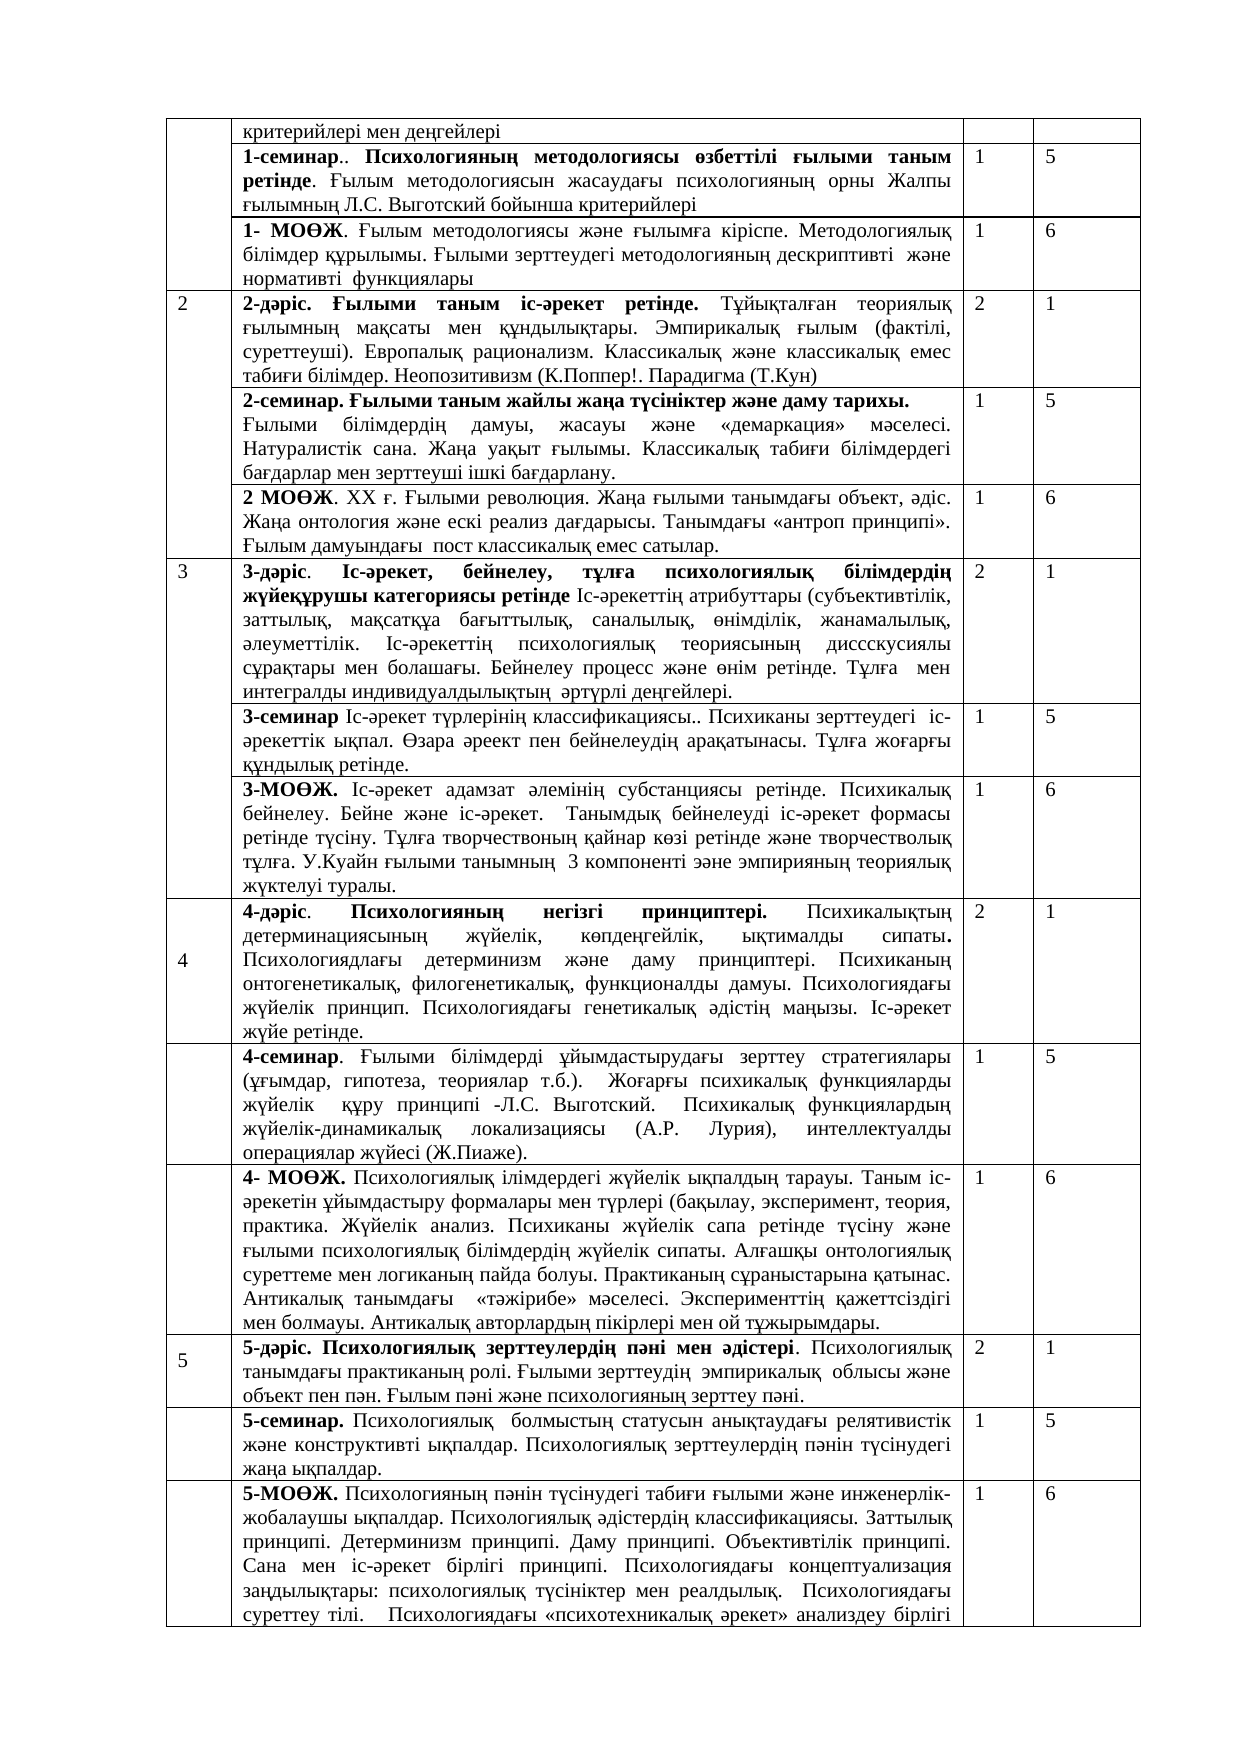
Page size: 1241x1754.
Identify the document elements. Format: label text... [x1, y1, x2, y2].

table_cell 6 [1034, 1165, 1140, 1334]
table_cell 2 [964, 559, 1033, 703]
table_cell 5 [167, 1335, 231, 1407]
table_cell [167, 1044, 231, 1164]
table_cell 1- МОӨЖ. Ғылым методологиясы және ғылымға кіріспе. Методологиялық білімдер құрылымы. Ғылыми зерттеудегі методологияның дескриптивті және нормативті функциялары [232, 218, 963, 290]
table_cell 2 [964, 1335, 1033, 1407]
table_cell 6 [1034, 777, 1140, 897]
table_cell 2 [964, 899, 1033, 1043]
table_cell 1 [964, 144, 1033, 216]
table_cell 4 [167, 899, 231, 1043]
table_cell 1 [964, 1408, 1033, 1480]
table_cell 1 [964, 1481, 1033, 1626]
table_cell 6 [1034, 218, 1140, 290]
table_cell 5 [1034, 704, 1140, 776]
table_cell 5 [1034, 144, 1140, 216]
table_cell 4- МОӨЖ. Психологиялық ілімдердегі жүйелік ықпалдың тарауы. Таным іс-әрекетін ұйымдастыру формалары мен түрлері (бақылау, эксперимент, теория, практика. Жүйелік анализ. Психиканы жүйелік сапа ретінде түсіну және ғылыми психологиялық білімдердің жүйелік сипаты. Алғашқы онтологиялық суреттеме мен логиканың пайда болуы. Практиканың сұраныстарына қатынас. Антикалық танымдағы «тәжірибе» мәселесі. Эксперименттің қажеттсіздігі мен болмауы. Антикалық авторлардың пікірлері мен ой тұжырымдары. [232, 1165, 963, 1334]
table_cell [167, 1165, 231, 1334]
table_cell 1 [1034, 291, 1140, 387]
table_cell 1 [167, 119, 231, 290]
table_cell 1 [1034, 899, 1140, 1043]
table_cell 4-дәріс. Психологияның негізгі принциптері. Психикалықтың детерминациясының жүйелік, көпдеңгейлік, ықтималды сипаты. Психологиядлағы детерминизм және даму принциптері. Психиканың онтогенетикалық, филогенетикалық, функционалды дамуы. Психологиядағы жүйелік принцип. Психологиядағы генетикалық әдістің маңызы. Іс-әрекет жүйе ретінде. [232, 899, 963, 1043]
table_cell [167, 1481, 231, 1626]
table_cell 1 [964, 388, 1033, 484]
table_cell 6 [1034, 485, 1140, 557]
table_cell 1 [1034, 559, 1140, 703]
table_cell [232, 119, 963, 143]
table_cell 1 [964, 485, 1033, 557]
table_cell 2-семинар. Ғылыми таным жайлы жаңа түсініктер және даму тарихы. Ғылыми білімдердің дамуы, жасауы және «демаркация» мәселесі. Натуралистік сана. Жаңа уақыт ғылымы. Классикалық табиғи білімдердегі бағдарлар мен зерттеуші ішкі бағдарлану. [232, 388, 963, 484]
table_cell 5 [1034, 1044, 1140, 1164]
table_cell 2 [964, 119, 1033, 143]
table_cell 1 [964, 704, 1033, 776]
table_cell 1-семинар.. Психологияның методологиясы өзбеттілі ғылыми таным ретінде. Ғылым методологиясын жасаудағы психологияның орны Жалпы ғылымның Л.С. Выготский бойынша критерийлері [232, 144, 963, 216]
table_cell 1 [1034, 1335, 1140, 1407]
table_cell 1 [964, 1044, 1033, 1164]
table_cell 3-дәріс. Іс-әрекет, бейнелеу, тұлға психологиялық білімдердің жүйеқұрушы категориясы ретінде Іс-әрекеттің атрибуттары (субъективтілік, заттылық, мақсатқұа бағыттылық, саналылық, өнімділік, жанамалылық, әлеуметтілік. Іс-әрекеттің психологиялық теориясының диссскусиялы сұрақтары мен болашағы. Бейнелеу процесс және өнім ретінде. Тұлға мен интегралды индивидуалдылықтың әртүрлі деңгейлері. [232, 559, 963, 703]
table_cell 1 [1034, 119, 1140, 143]
table_cell 2 МОӨЖ. ХХ ғ. Ғылыми революция. Жаңа ғылыми танымдағы объект, әдіс. Жаңа онтология және ескі реализ дағдарысы. Танымдағы «антроп принципі». Ғылым дамуындағы пост классикалық емес сатылар. [232, 485, 963, 557]
table_cell 1 [964, 218, 1033, 290]
table_cell 2 [964, 291, 1033, 387]
table_cell 5 [1034, 388, 1140, 484]
table_cell 6 [1034, 1481, 1140, 1626]
table_cell 3 [167, 559, 231, 897]
table_cell 4-семинар. Ғылыми білімдерді ұйымдастырудағы зерттеу стратегиялары (ұғымдар, гипотеза, теориялар т.б.). Жоғарғы психикалық функцияларды жүйелік құру принципі -Л.С. Выготский. Психикалық функциялардың жүйелік-динамикалық локализациясы (А.Р. Лурия), интеллектуалды операциялар жүйесі (Ж.Пиаже). [232, 1044, 963, 1164]
table_cell 5-семинар. Психологиялық болмыстың статусын анықтаудағы релятивистік және конструктивті ықпалдар. Психологиялық зерттеулердің пәнін түсінудегі жаңа ықпалдар. [232, 1408, 963, 1480]
table_cell 5-дәріс. Психологиялық зерттеулердің пәні мен әдістері. Психологиялық танымдағы практиканың ролі. Ғылыми зерттеудің эмпирикалық облысы және объект пен пән. Ғылым пәні және психологияның зерттеу пәні. [232, 1335, 963, 1407]
table_cell 5 [1034, 1408, 1140, 1480]
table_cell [232, 1481, 963, 1626]
table_cell 3-МОӨЖ. Іс-әрекет адамзат әлемінің субстанциясы ретінде. Психикалық бейнелеу. Бейне және іс-әрекет. Танымдық бейнелеуді іс-әрекет формасы ретінде түсіну. Тұлға творчествоның қайнар көзі ретінде және творчестволық тұлға. У.Куайн ғылыми танымның 3 компоненті эәне эмпирияның теориялық жүктелуі туралы. [232, 777, 963, 897]
table_cell 3-семинар Іс-әрекет түрлерінің классификациясы.. Психиканы зерттеудегі іс-әрекеттік ықпал. Өзара әреект пен бейнелеудің арақатынасы. Тұлға жоғарғы құндылық ретінде. [232, 704, 963, 776]
table_cell 2-дәріс. Ғылыми таным іс-әрекет ретінде. Тұйықталған теориялық ғылымның мақсаты мен құндылықтары. Эмпирикалық ғылым (фактілі, суреттеуші). Европалық рационализм. Классикалық және классикалық емес табиғи білімдер. Неопозитивизм (К.Поппер!. Парадигма (Т.Кун) [232, 291, 963, 387]
table_cell 1 [964, 777, 1033, 897]
table_cell 1 [964, 1165, 1033, 1334]
table_cell [167, 1408, 231, 1480]
table_cell 2 [167, 291, 231, 557]
